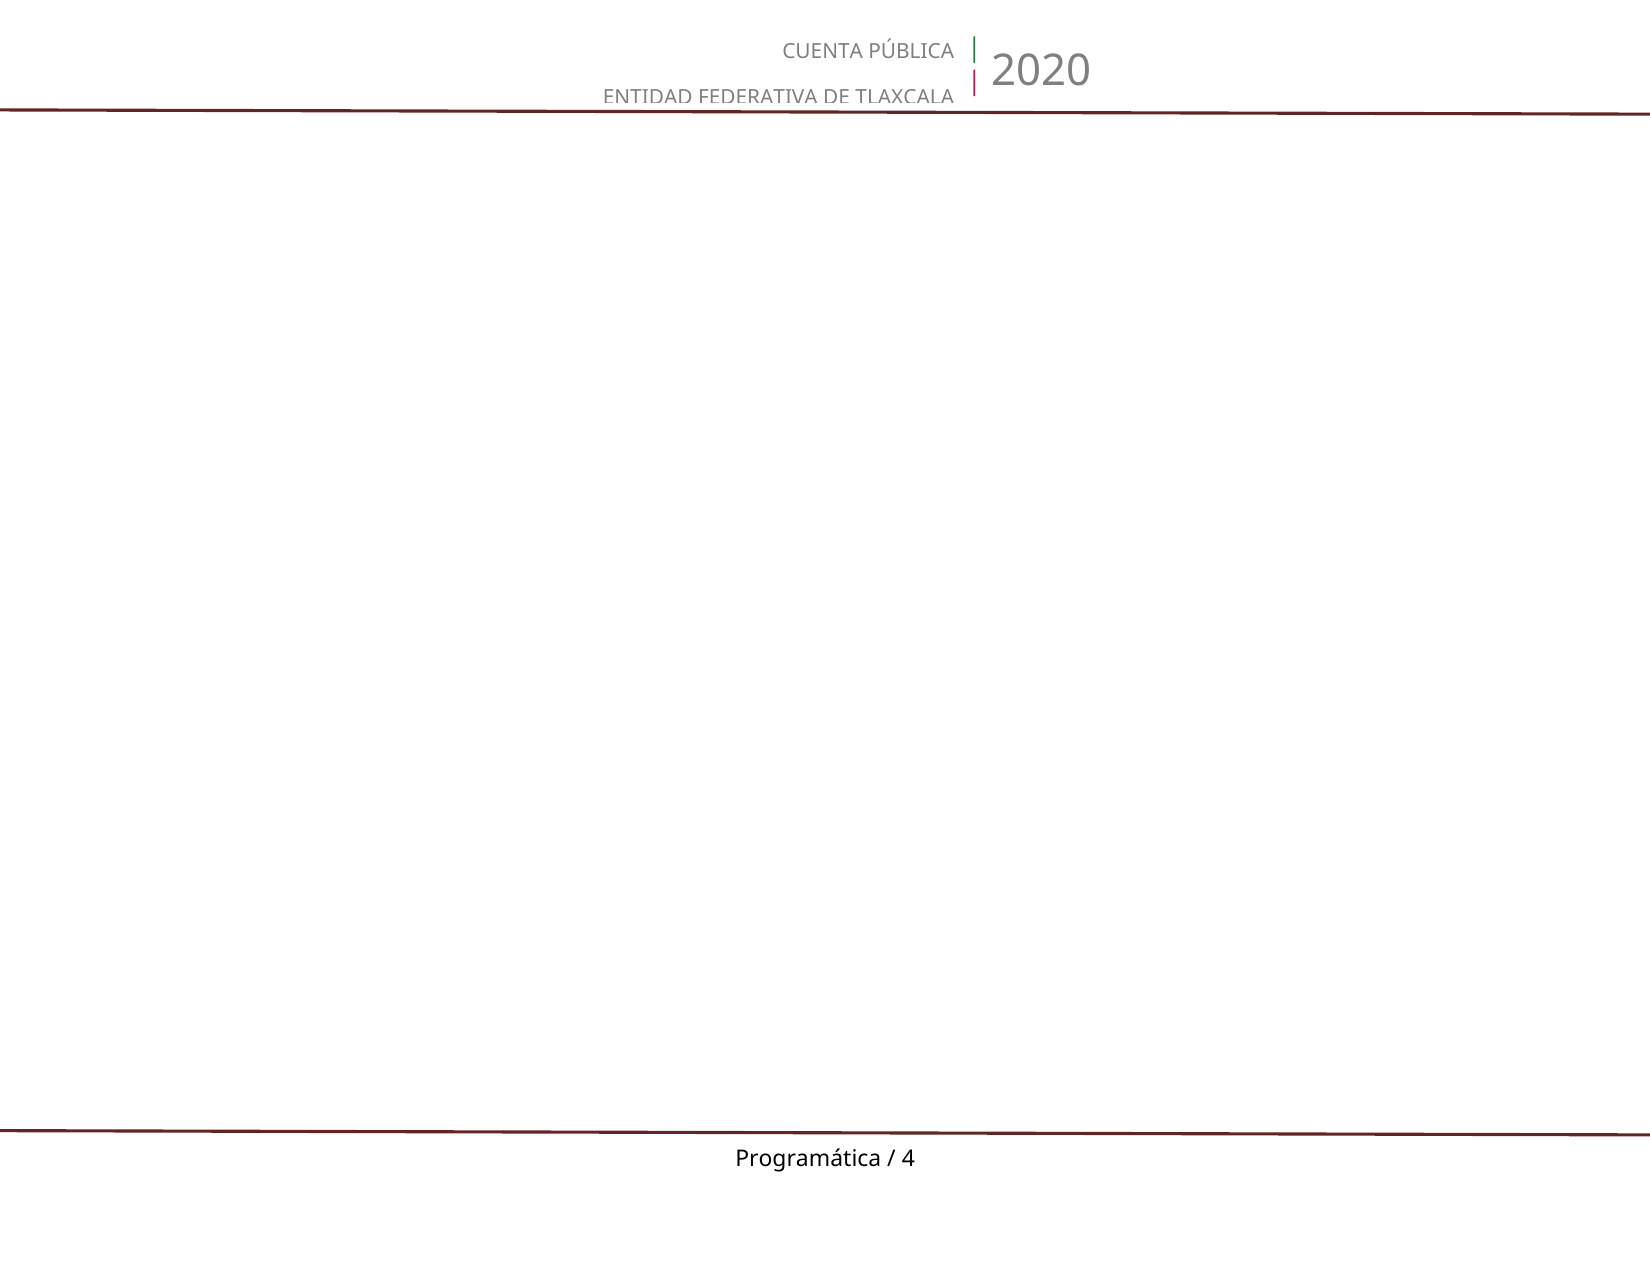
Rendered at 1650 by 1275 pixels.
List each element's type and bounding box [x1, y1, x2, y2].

picture [968, 28, 985, 99]
